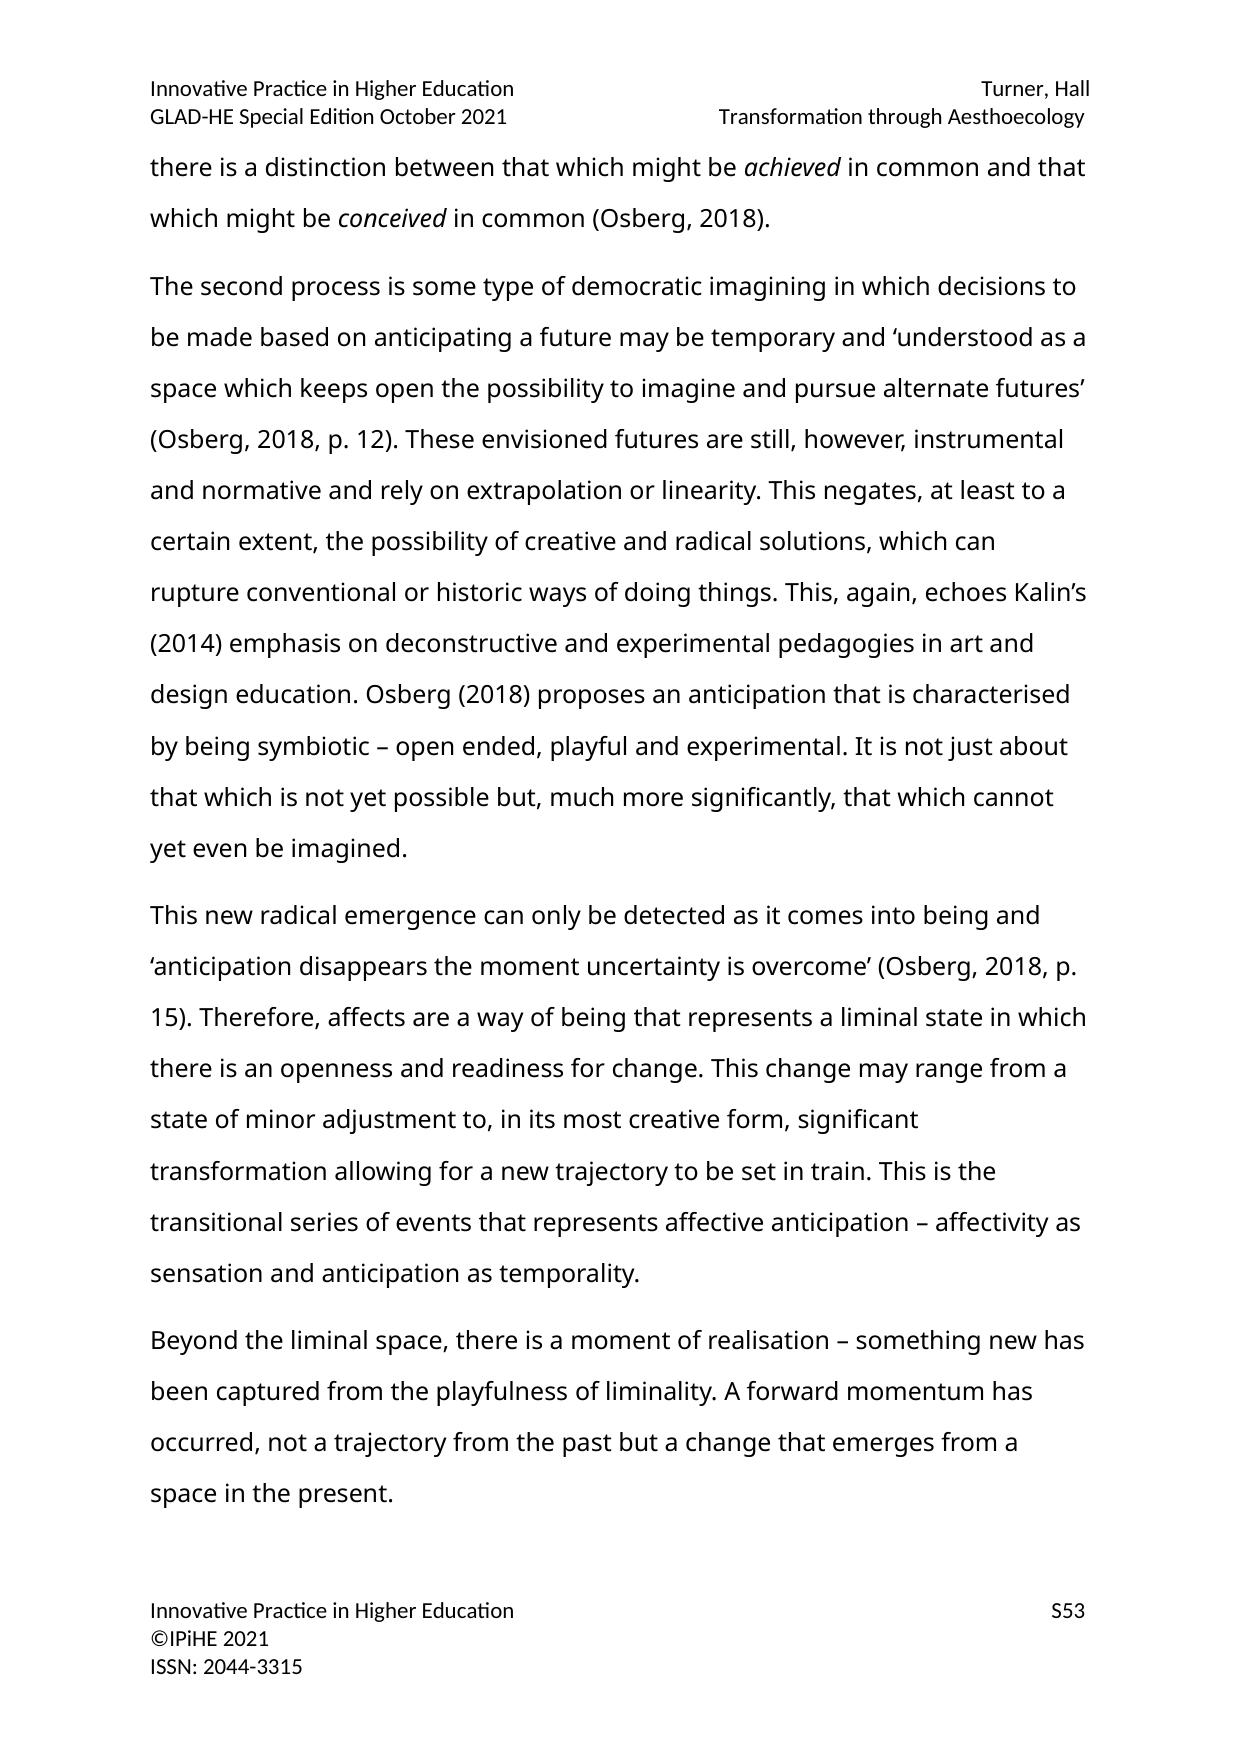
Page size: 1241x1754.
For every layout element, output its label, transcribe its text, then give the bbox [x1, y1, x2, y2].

text This new radical emergence can only be detected as it comes into being and ‘anticipation disappears the moment uncertainty is overcome’ (Osberg, 2018, p. 15). Therefore, affects are a way of being that represents a liminal state in which there is an openness and readiness for change. This change may range from a state of minor adjustment to, in its most creative form, significant transformation allowing for a new trajectory to be set in train. This is the transitional series of events that represents affective anticipation – affectivity as sensation and anticipation as temporality. [150, 898, 1090, 1289]
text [150, 150, 1090, 235]
text The second process is some type of democratic imagining in which decisions to be made based on anticipating a future may be temporary and ‘understood as a space which keeps open the possibility to imagine and pursue alternate futures’ (Osberg, 2018, p. 12). These envisioned futures are still, however, instrumental and normative and rely on extrapolation or linearity. This negates, at least to a certain extent, the possibility of creative and radical solutions, which can rupture conventional or historic ways of doing things. This, again, echoes Kalin’s (2014) emphasis on deconstructive and experimental pedagogies in art and design education. Osberg (2018) proposes an anticipation that is characterised by being symbiotic – open ended, playful and experimental. It is not just about that which is not yet possible but, much more significantly, that which cannot yet even be imagined. [150, 269, 1090, 864]
text Beyond the liminal space, there is a moment of realisation – something new has been captured from the playfulness of liminality. A forward momentum has occurred, not a trajectory from the past but a change that emerges from a space in the present. [150, 1323, 1090, 1510]
